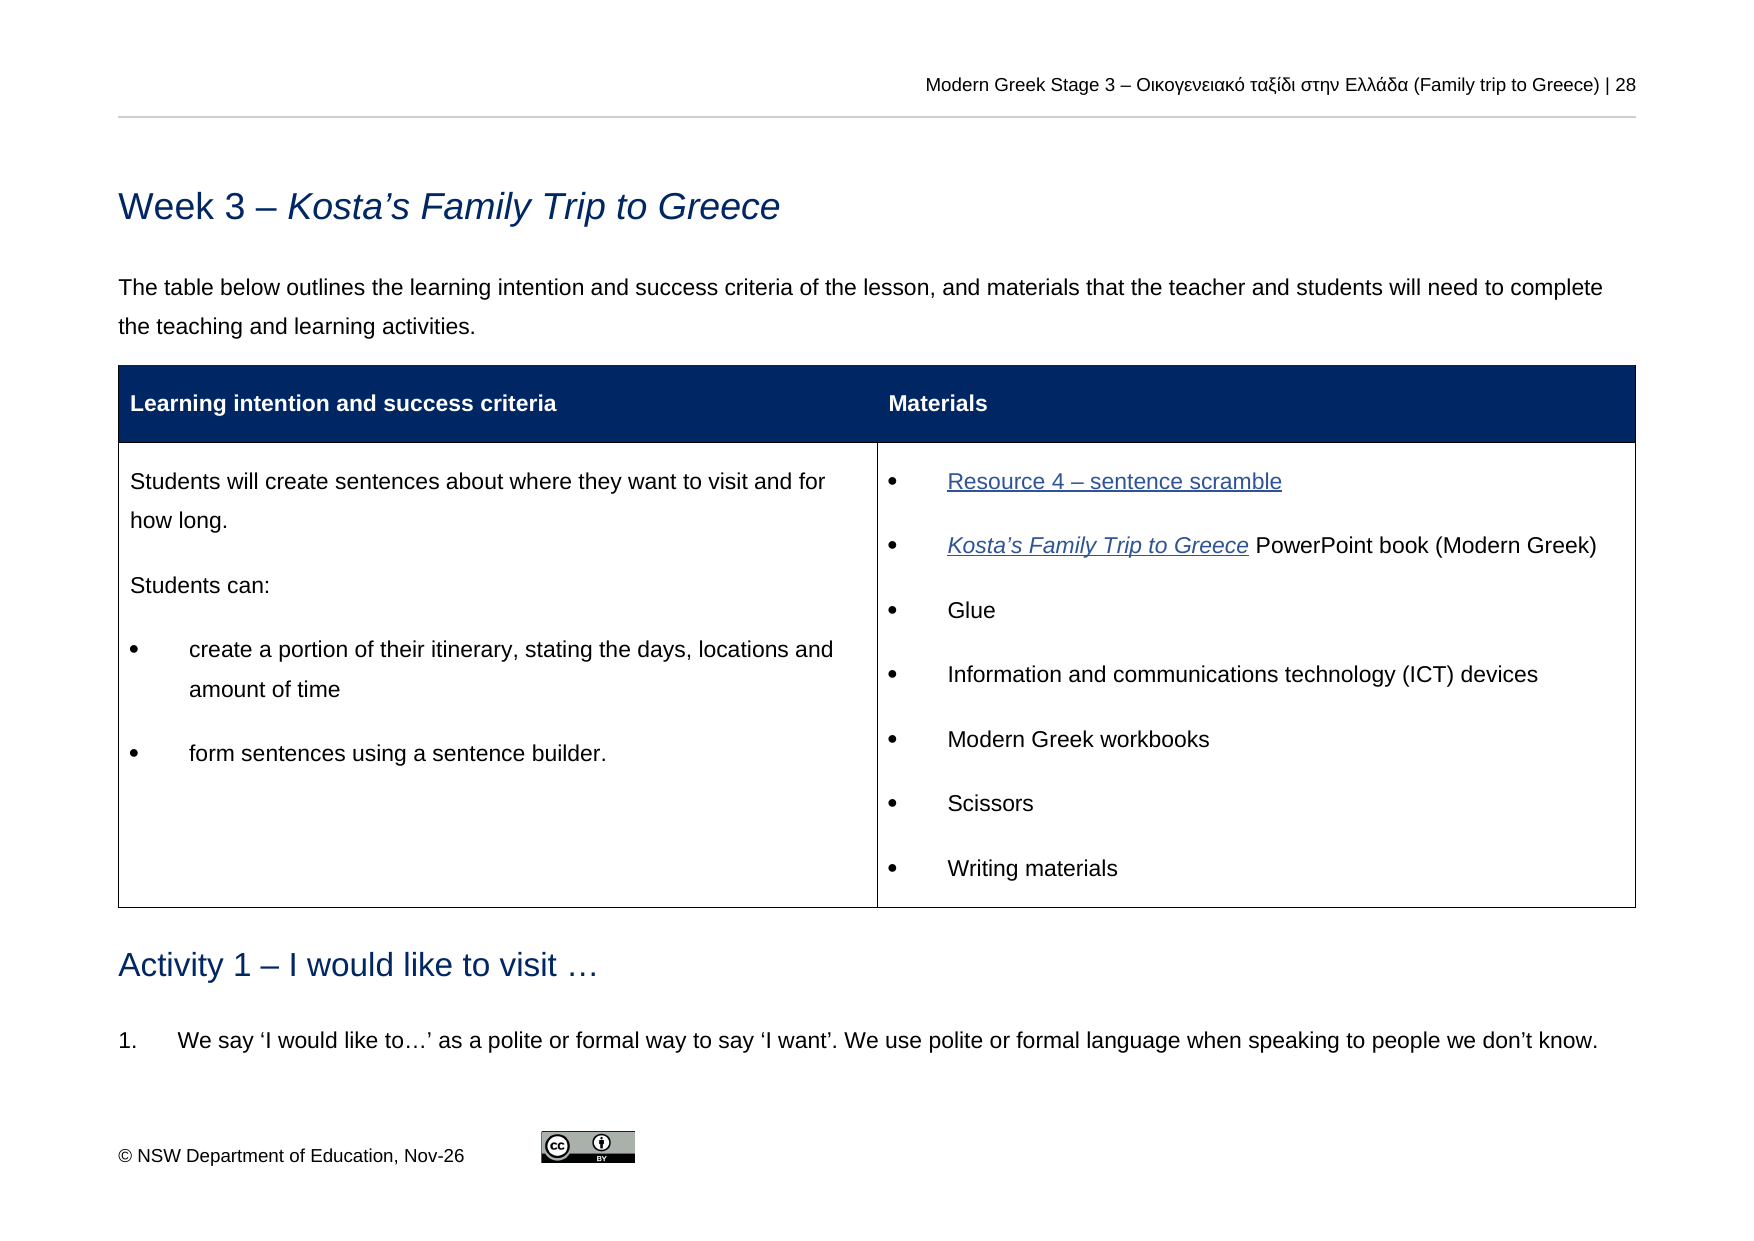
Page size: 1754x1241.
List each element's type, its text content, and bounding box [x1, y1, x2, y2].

table_cell Students will create sentences about where they want to visit and for how long. Students can: create a portion of their itinerary, stating the days, locations and amount of time form sentences using a sentence builder. [119, 443, 877, 907]
list We say ‘I would like to…’ as a polite or formal way to say ‘I want’. We use polite or formal language when speaking to people we don’t know. [118, 1027, 1636, 1053]
table_cell Resource 4 – sentence scramble Kosta’s Family Trip to Greece PowerPoint book (Modern Greek) Glue Information and communications technology (ICT) devices Modern Greek workbooks Scissors Writing materials [878, 443, 1635, 907]
subtitle Activity 1 – I would like to visit … [118, 944, 1636, 983]
subtitle Week 3 – Kosta’s Family Trip to Greece [118, 184, 1636, 227]
text The table below outlines the learning intention and success criteria of the lesson, and materials that the teacher and students will need to complete the teaching and learning activities. [118, 274, 1636, 339]
table_header Learning intention and success criteria [119, 365, 877, 442]
picture [541, 1131, 635, 1163]
table_header Materials [877, 365, 1635, 442]
